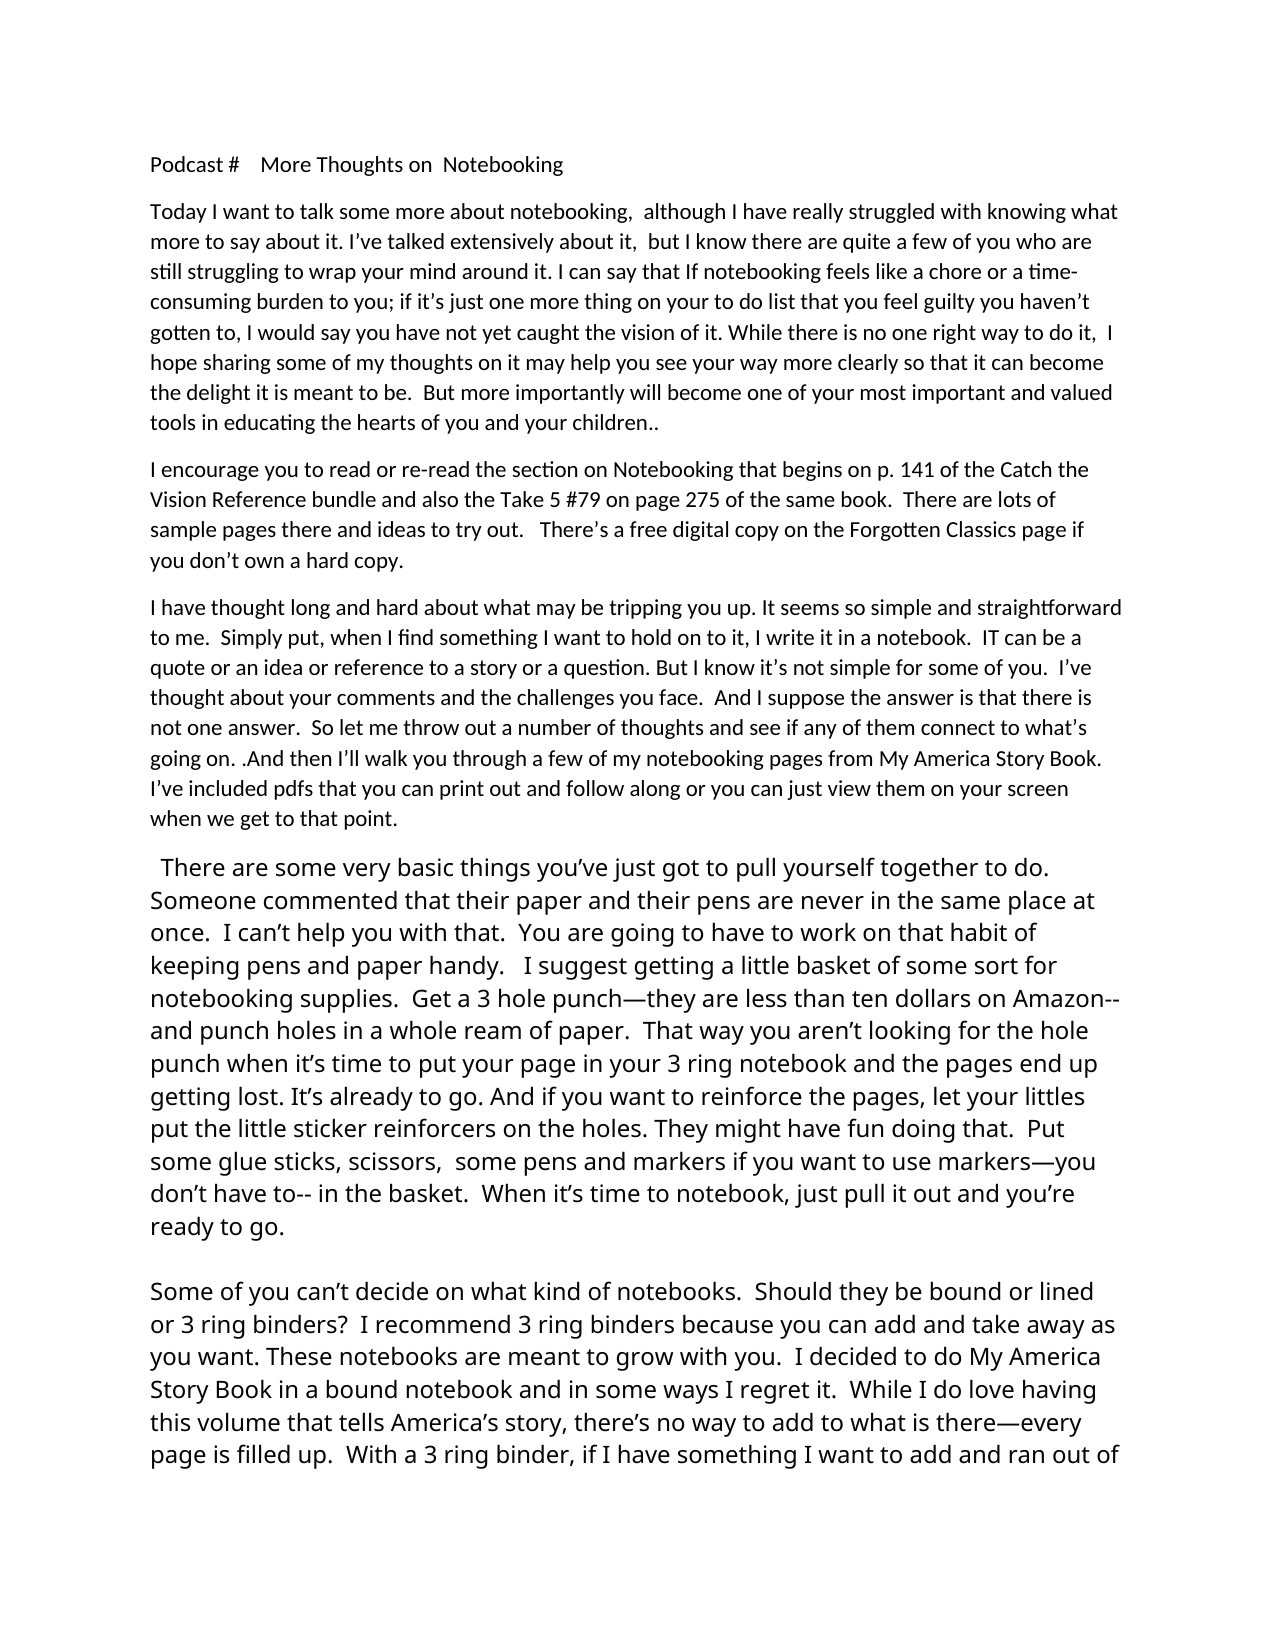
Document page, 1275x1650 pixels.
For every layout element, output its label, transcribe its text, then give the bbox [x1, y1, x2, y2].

text I have thought long and hard about what may be tripping you up. It seems so simple and straightforward to me. Simply put, when I find something I want to hold on to it, I write it in a notebook. IT can be a quote or an idea or reference to a story or a question. But I know it’s not simple for some of you. I’ve thought about your comments and the challenges you face. And I suppose the answer is that there is not one answer. So let me throw out a number of thoughts and see if any of them connect to what’s going on. .And then I’ll walk you through a few of my notebooking pages from My America Story Book. I’ve included pdfs that you can print out and follow along or you can just view them on your screen when we get to that point. [150, 593, 1125, 832]
text Today I want to talk some more about notebooking, although I have really struggled with knowing what more to say about it. I’ve talked extensively about it, but I know there are quite a few of you who are still struggling to wrap your mind around it. I can say that If notebooking feels like a chore or a time-consuming burden to you; if it’s just one more thing on your to do list that you feel guilty you haven’t gotten to, I would say you have not yet caught the vision of it. While there is no one right way to do it, I hope sharing some of my thoughts on it may help you see your way more clearly so that it can become the delight it is meant to be. But more importantly will become one of your most important and valued tools in educating the hearts of you and your children.. [150, 197, 1125, 436]
text There are some very basic things you’ve just got to pull yourself together to do. Someone commented that their paper and their pens are never in the same place at once. I can’t help you with that. You are going to have to work on that habit of keeping pens and paper handy. I suggest getting a little basket of some sort for notebooking supplies. Get a 3 hole punch—they are less than ten dollars on Amazon-- and punch holes in a whole ream of paper. That way you aren’t looking for the hole punch when it’s time to put your page in your 3 ring notebook and the pages end up getting lost. It’s already to go. And if you want to reinforce the pages, let your littles put the little sticker reinforcers on the holes. They might have fun doing that. Put some glue sticks, scissors, some pens and markers if you want to use markers—you don’t have to-- in the basket. When it’s time to notebook, just pull it out and you’re ready to go. [150, 851, 1125, 1242]
text Podcast # More Thoughts on Notebooking [150, 150, 1125, 178]
text I encourage you to read or re-read the section on Notebooking that begins on p. 141 of the Catch the Vision Reference bundle and also the Take 5 #79 on page 275 of the same book. There are lots of sample pages there and ideas to try out. There’s a free digital copy on the Forgotten Classics page if you don’t own a hard copy. [150, 455, 1125, 574]
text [150, 1275, 1125, 1471]
